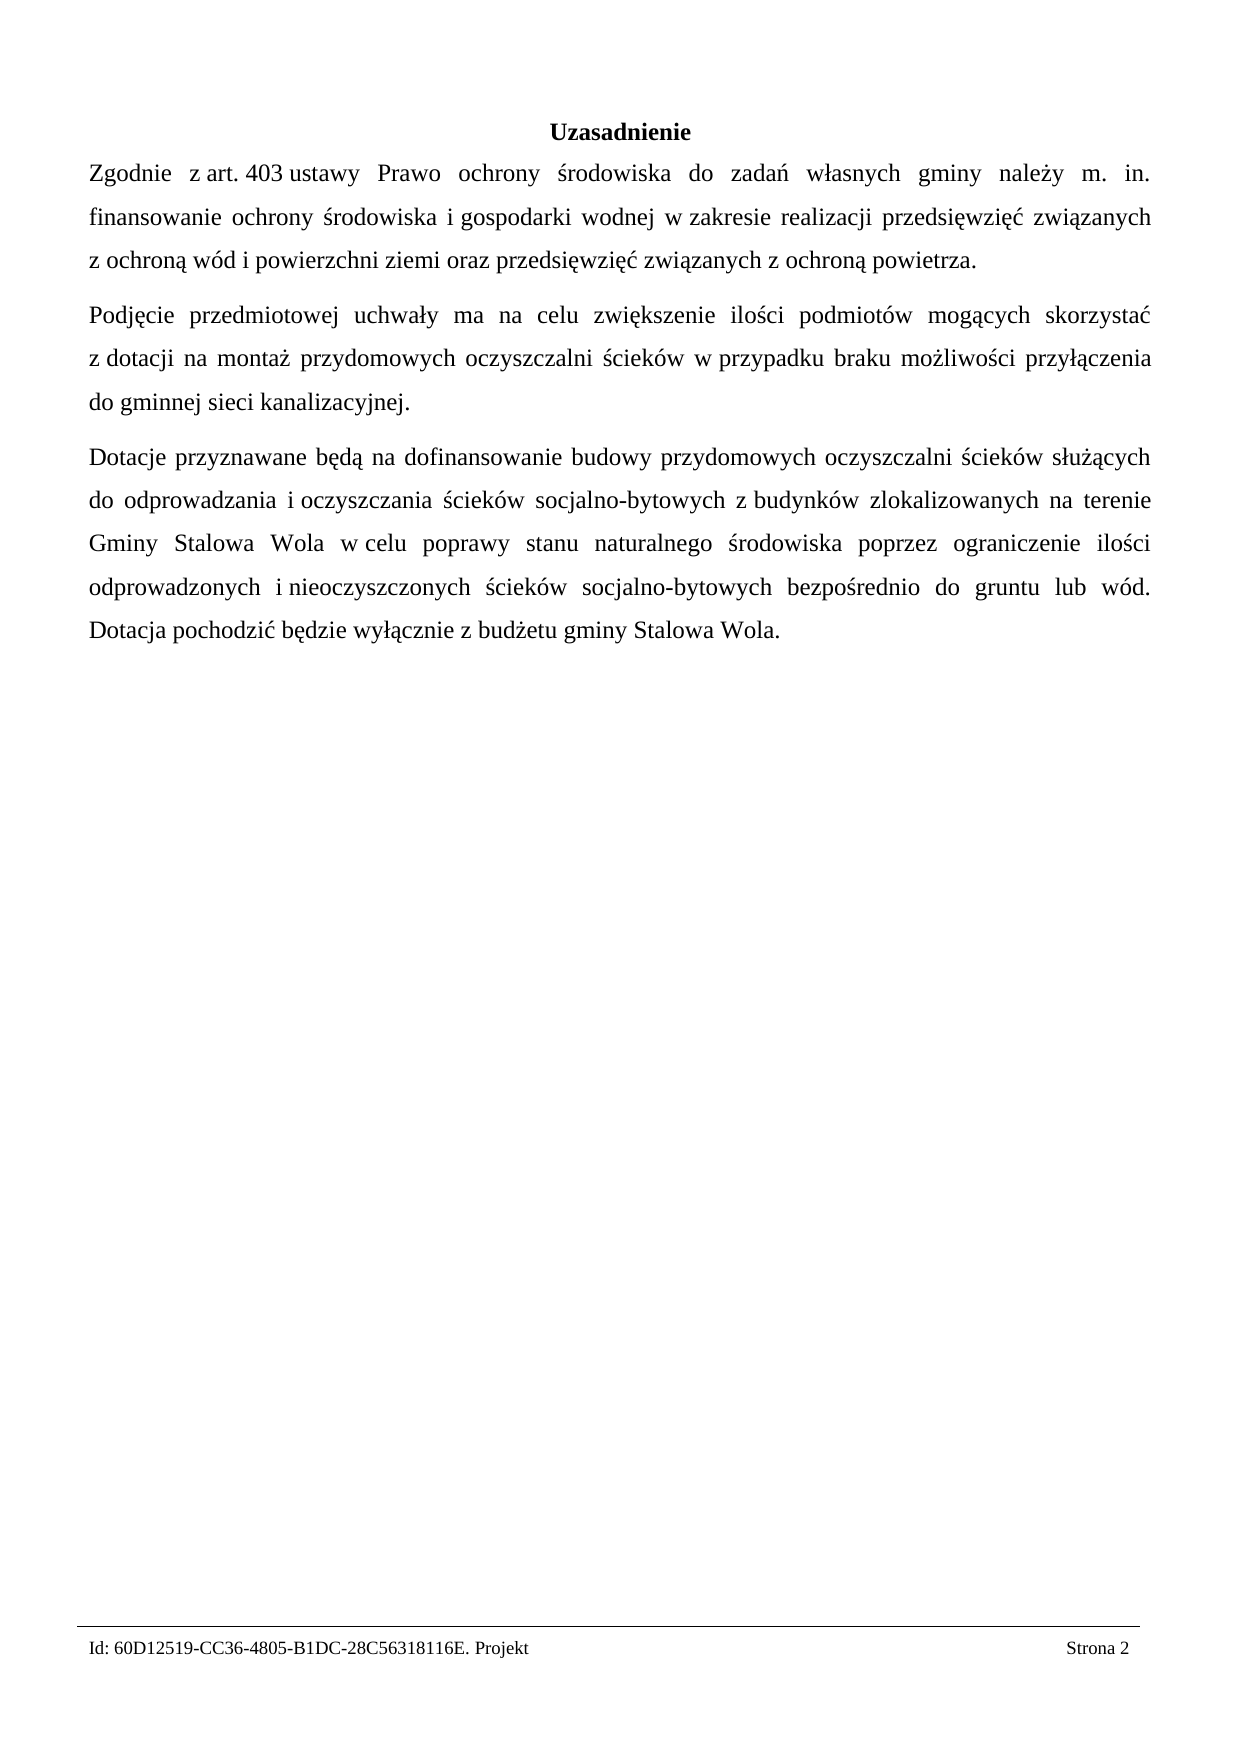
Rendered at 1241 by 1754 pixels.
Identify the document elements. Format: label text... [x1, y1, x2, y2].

text Podjęcie przedmiotowej uchwały ma na celu zwiększenie ilości podmiotów mogących skorzystać z dotacji na montaż przydomowych oczyszczalni ścieków w przypadku braku możliwości przyłączenia do gminnej sieci kanalizacyjnej. [88, 300, 1152, 415]
text Zgodnie z art. 403 ustawy Prawo ochrony środowiska do zadań własnych gminy należy m. in. finansowanie ochrony środowiska i gospodarki wodnej w zakresie realizacji przedsięwzięć związanych z ochroną wód i powierzchni ziemi oraz przedsięwzięć związanych z ochroną powietrza. [88, 158, 1152, 273]
text Uzasadnienie [88, 117, 1152, 146]
text Dotacje przyznawane będą na dofinansowanie budowy przydomowych oczyszczalni ścieków służących do odprowadzania i oczyszczania ścieków socjalno-bytowych z budynków zlokalizowanych na terenie Gminy Stalowa Wola w celu poprawy stanu naturalnego środowiska poprzez ograniczenie ilości odprowadzonych i nieoczyszczonych ścieków socjalno-bytowych bezpośrednio do gruntu lub wód. Dotacja pochodzić będzie wyłącznie z budżetu gminy Stalowa Wola. [88, 442, 1152, 643]
